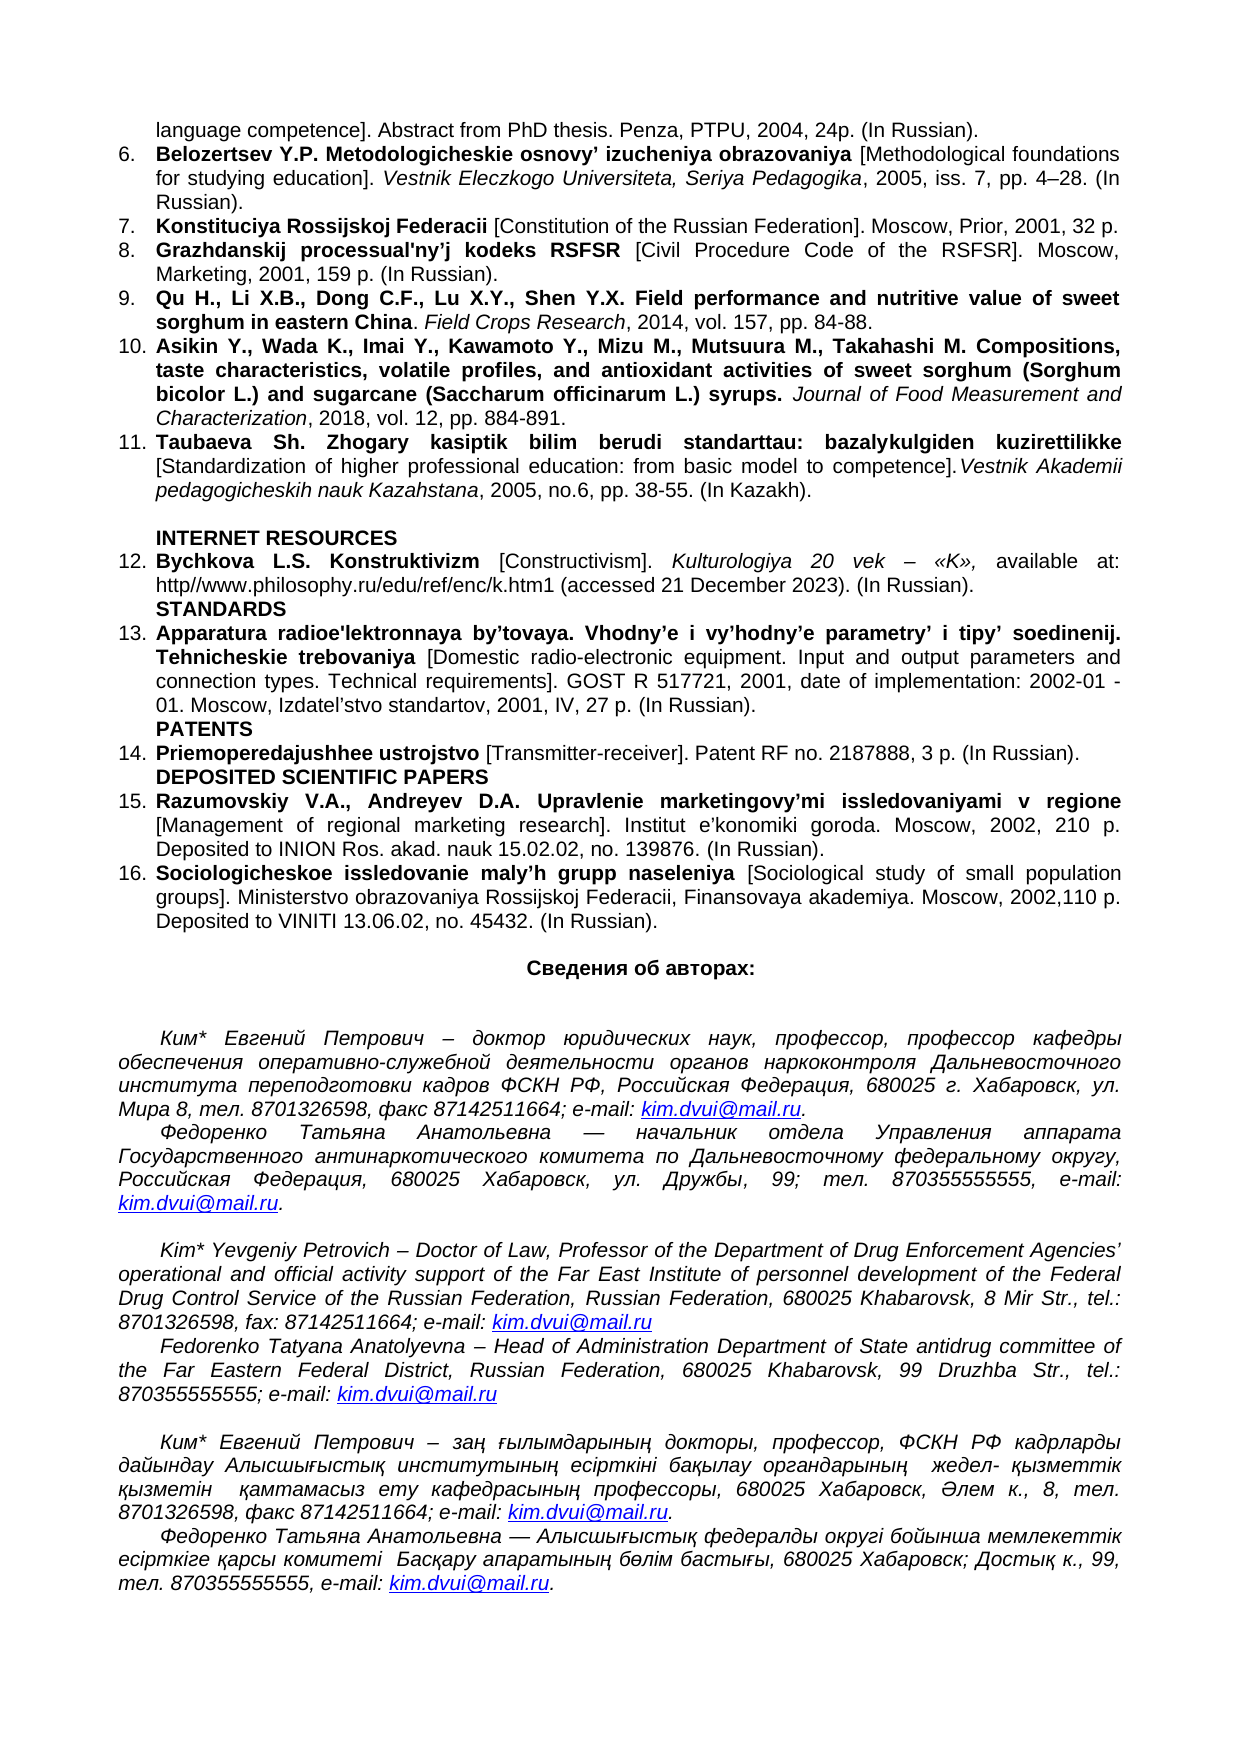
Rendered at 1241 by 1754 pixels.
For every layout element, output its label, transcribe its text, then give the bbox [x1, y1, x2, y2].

list INTERNET RESOURCES [156, 525, 1120, 549]
text Kim* Yevgeniy Petrovich – Doctor of Law, Professor of the Department of Drug Enforcement Agencies’ operational and official activity support of the Far East Institute of personnel development of the Federal Drug Control Service of the Russian Federation, Russian Federation, 680025 Khabarovsk, 8 Mir Str., tel.: 8701326598, fax: 87142511664; e-mail: kim.dvui@mail.ru [118, 1239, 1122, 1334]
list PATENTS [156, 717, 1122, 741]
text Сведения об авторах: [118, 956, 1122, 980]
list Razumovskiy V.A., Andreyev D.A. Upravlenie marketingovy’mi issledovaniyami v regione [Management of regional marketing research]. Institut e’konomiki goroda. Moscow, 2002, 210 p. Deposited to INION Ros. akad. nauk 15.02.02, no. 139876. (In Russian). [118, 789, 1122, 861]
text Ким* Евгений Петрович – доктор юридических наук, профессор, профессор кафедры обеспечения оперативно-служебной деятельности органов наркоконтроля Дальневосточного института переподготовки кадров ФСКН РФ, Российская Федерация, 680025 г. Хабаровск, ул. Мира 8, тел. 8701326598, факс 87142511664; e-mail: kim.dvui@mail.ru. [118, 1027, 1122, 1121]
list Taubaeva Sh. Zhogary kasіptіk bіlіm berudі standarttau: bazalykulgіden kuzіrettіlіkke [Standardization of higher professional education: from basic model to competence].Vestnik Akademii pedagogicheskih nauk Kazahstana, 2005, no.6, pp. 38-55. (In Kazakh). [118, 429, 1122, 501]
list STANDARDS [156, 597, 1122, 621]
list Bychkova L.S. Konstruktivizm [Constructivism]. Kulturologiya 20 vek – «K», available at: http//www.philosophy.ru/edu/ref/enc/k.htm1 (accessed 21 December 2023). (In Russian). [118, 549, 1120, 597]
list Qu H., Li X.B., Dong C.F., Lu X.Y., Shen Y.X. Field performance and nutritive value of sweet sorghum in eastern China. Field Crops Research, 2014, vol. 157, pp. 84-88. [118, 286, 1122, 334]
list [118, 118, 1120, 142]
list Grazhdanskij processual'ny’j kodeks RSFSR [Civil Procedure Code of the RSFSR]. Moscow, Marketing, 2001, 159 p. (In Russian). [118, 238, 1120, 286]
list DEPOSITED SCIENTIFIC PAPERS [156, 765, 1122, 789]
text Федоренко Татьяна Анатольевна — Алысшығыстық федералды округі бойынша мемлекеттік есірткіге қарсы комитеті Басқару апаратының бөлім бастығы, 680025 Хабаровск; Достық к., 99, тел. 870355555555, e-mail: kim.dvui@mail.ru. [118, 1524, 1122, 1595]
list Konstituciya Rossijskoj Federacii [Constitution of the Russian Federation]. Moscow, Prior, 2001, 32 p. [118, 214, 1122, 238]
text Ким* Евгений Петрович – заң ғылымдарының докторы, профессор, ФСКН РФ кадрларды дайындау Алысшығыстық институтының есірткіні бақылау органдарының жедел- қызметтік қызметін қамтамасыз ету кафедрасының профессоры, 680025 Хабаровск, Әлем к., 8, тел. 8701326598, факс 87142511664; e-mail: kim.dvui@mail.ru. [118, 1430, 1122, 1524]
text Федоренко Татьяна Анатольевна — начальник отдела Управления аппарата Государственного антинаркотического комитета по Дальневосточному федеральному округу, Российская Федерация, 680025 Хабаровск, ул. Дружбы, 99; тел. 870355555555, e-mail: kim.dvui@mail.ru. [118, 1121, 1122, 1215]
list Sociologicheskoe issledovanie maly’h grupp naseleniya [Sociological study of small population groups]. Ministerstvo obrazovaniya Rossijskoj Federacii, Finansovaya akademiya. Moscow, 2002,110 p. Deposited to VINITI 13.06.02, no. 45432. (In Russian). [118, 861, 1122, 933]
list Belozertsev Y.P. Metodologicheskie osnovy’ izucheniya obrazovaniya [Methodological foundations for studying education]. Vestnik Eleczkogo Universiteta, Seriya Pedagogika, 2005, iss. 7, pp. 4–28. (In Russian). [118, 142, 1120, 214]
list Asikin Y., Wada K., Imai Y., Kawamoto Y., Mizu M., Mutsuura M., Takahashi M. Compositions, taste characteristics, volatile profiles, and antioxidant activities of sweet sorghum (Sorghum bicolor L.) and sugarcane (Saccharum officinarum L.) syrups. Journal of Food Measurement and Characterization, 2018, vol. 12, pp. 884-891. [118, 334, 1122, 429]
list Apparatura radioe'lektronnaya by’tovaya. Vhodny’e i vy’hodny’e parametry’ i tipy’ soedinenij. Tehnicheskie trebovaniya [Domestic radio-electronic equipment. Input and output parameters and connection types. Technical requirements]. GOST R 517721, 2001, date of implementation: 2002-01 -01. Moscow, Izdatel’stvo standartov, 2001, IV, 27 p. (In Russian). [118, 621, 1122, 717]
list Priemoperedajushhee ustrojstvo [Transmitter-receiver]. Patent RF no. 2187888, 3 p. (In Russian). [118, 741, 1120, 765]
text Fedorenko Tatyana Anatolyevna – Head of Administration Department of State antidrug committee of the Far Eastern Federal District, Russian Federation, 680025 Khabarovsk, 99 Druzhba Str., tel.: 870355555555; e-mail: kim.dvui@mail.ru [118, 1334, 1122, 1406]
